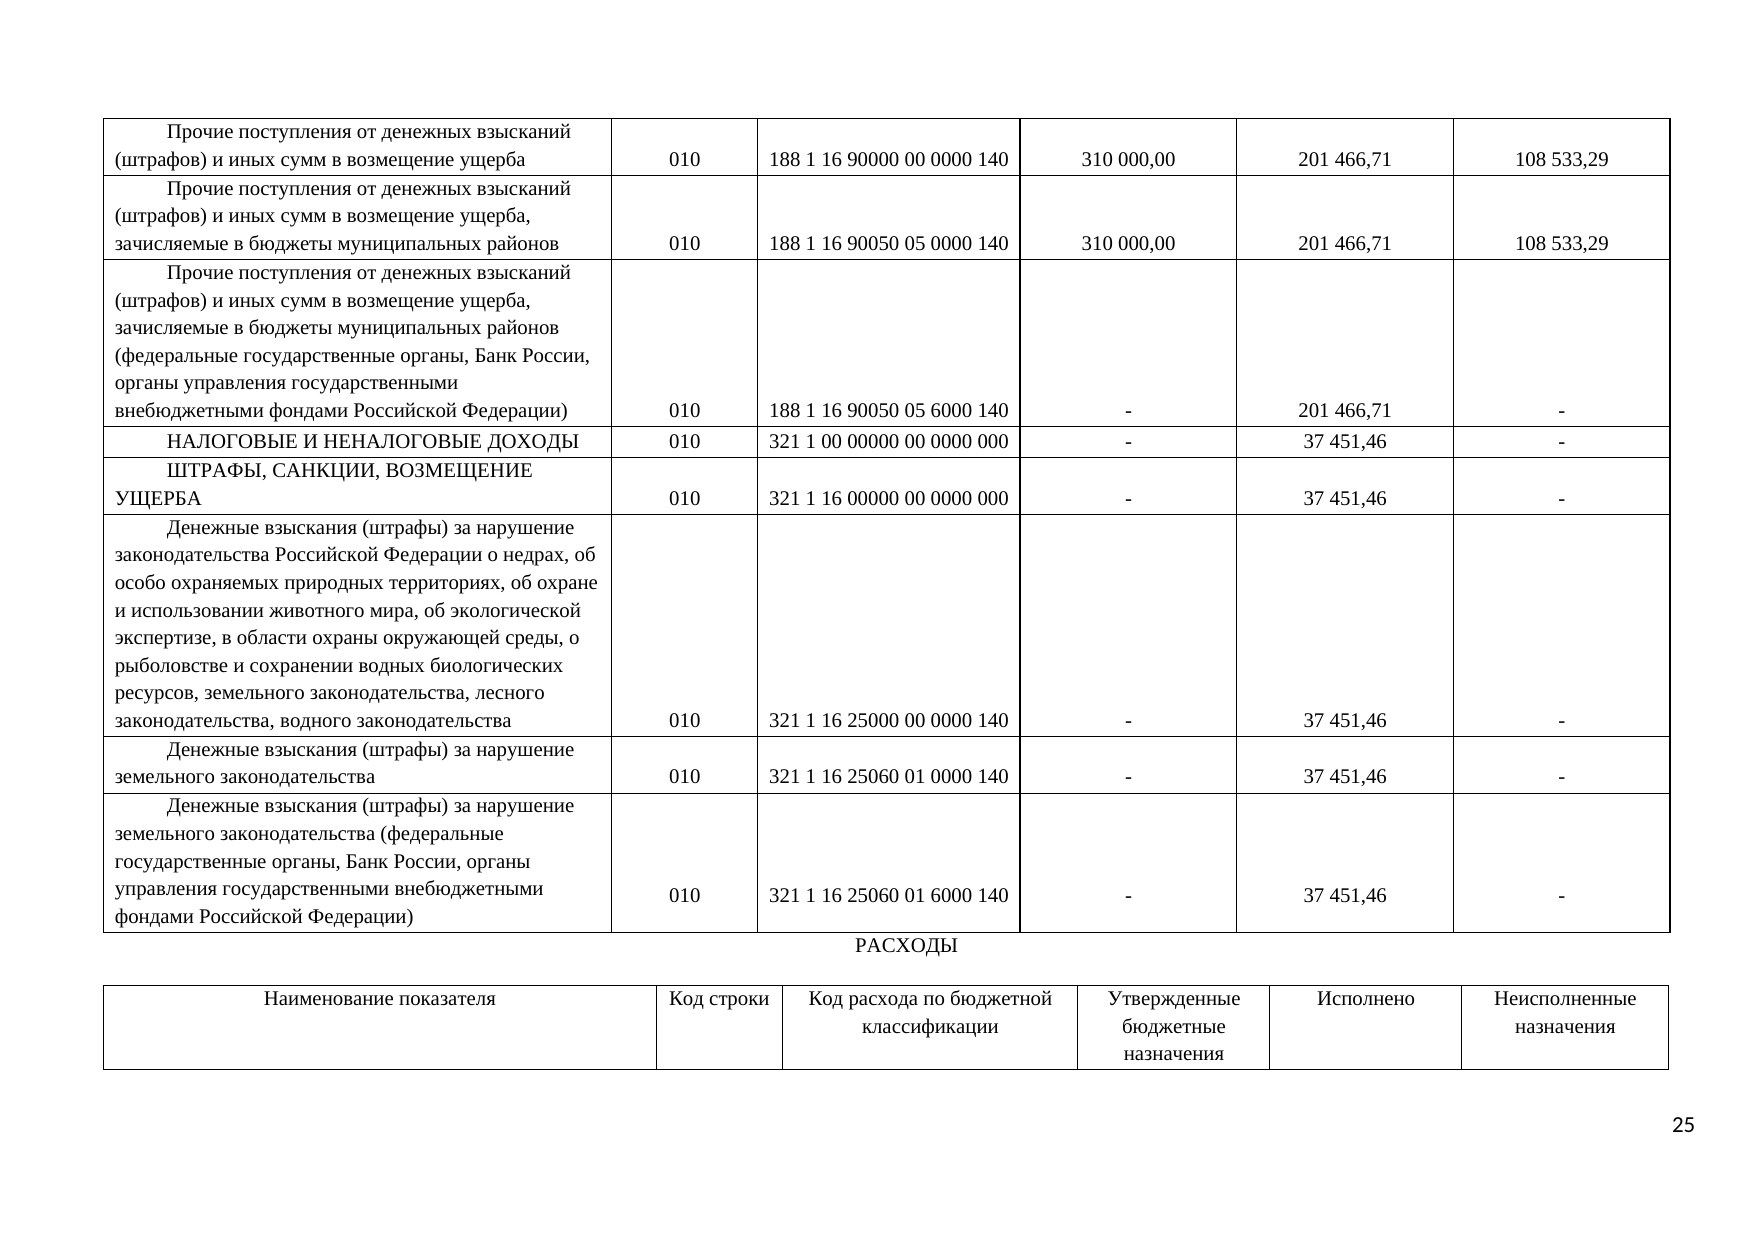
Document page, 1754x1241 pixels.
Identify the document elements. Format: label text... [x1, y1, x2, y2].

table_cell - [1454, 427, 1669, 457]
table_cell 108 533,29 [1454, 176, 1669, 259]
table_cell - [1021, 794, 1236, 932]
table_cell - [1021, 515, 1236, 736]
table_cell 310 000,00 [1021, 176, 1236, 259]
table_cell 188 1 16 90050 05 0000 140 [758, 176, 1019, 259]
table_cell 37 451,46 [1237, 427, 1453, 457]
table_cell - [1021, 458, 1236, 514]
table_cell Денежные взыскания (штрафы) за нарушение земельного законодательства [104, 737, 611, 792]
table_cell 321 1 16 25000 00 0000 140 [758, 515, 1019, 736]
table_cell Денежные взыскания (штрафы) за нарушение земельного законодательства (федеральные государственные органы, Банк России, органы управления государственными внебюджетными фондами Российской Федерации) [104, 794, 611, 932]
table_header Неисполненные назначения [1462, 986, 1668, 1069]
table_cell 201 466,71 [1237, 260, 1453, 426]
table_cell 010 [612, 737, 757, 792]
table_cell 010 [612, 119, 757, 175]
table_header Код строки [657, 986, 782, 1069]
table_cell 188 1 16 90050 05 6000 140 [758, 260, 1019, 426]
table_cell 37 451,46 [1237, 737, 1453, 792]
table_cell - [1454, 794, 1669, 932]
table_cell 37 451,46 [1237, 515, 1453, 736]
table_cell 188 1 16 90000 00 0000 140 [758, 119, 1019, 175]
table_header Утвержденные бюджетные назначения [1078, 986, 1269, 1069]
table_cell 321 1 00 00000 00 0000 000 [758, 427, 1019, 457]
table_cell 321 1 16 25060 01 6000 140 [758, 794, 1019, 932]
table_header Исполнено [1270, 986, 1461, 1069]
table_cell - [1454, 260, 1669, 426]
table_header Наименование показателя [104, 986, 656, 1069]
table_cell 37 451,46 [1237, 458, 1453, 514]
table_cell 010 [612, 458, 757, 514]
table_cell 201 466,71 [1237, 176, 1453, 259]
table_cell - [1021, 737, 1236, 792]
table_cell - [1021, 427, 1236, 457]
table_cell Прочие поступления от денежных взысканий (штрафов) и иных сумм в возмещение ущерба, зачисляемые в бюджеты муниципальных районов [104, 176, 611, 259]
table_cell 010 [612, 260, 757, 426]
table_cell - [1021, 260, 1236, 426]
table_cell ШТРАФЫ, САНКЦИИ, ВОЗМЕЩЕНИЕ УЩЕРБА [104, 458, 611, 514]
table_cell 010 [612, 176, 757, 259]
table_cell - [1454, 515, 1669, 736]
table_cell 201 466,71 [1237, 119, 1453, 175]
table_cell 321 1 16 00000 00 0000 000 [758, 458, 1019, 514]
table_cell 010 [612, 515, 757, 736]
table_cell 310 000,00 [1021, 119, 1236, 175]
table_cell 010 [612, 427, 757, 457]
table_cell Прочие поступления от денежных взысканий (штрафов) и иных сумм в возмещение ущерба [104, 119, 611, 175]
table_cell 108 533,29 [1454, 119, 1669, 175]
text РАСХОДЫ [118, 933, 1695, 957]
table_cell Денежные взыскания (штрафы) за нарушение законодательства Российской Федерации о недрах, об особо охраняемых природных территориях, об охране и использовании животного мира, об экологической экспертизе, в области охраны окружающей среды, о рыболовстве и сохранении водных биологических ресурсов, земельного законодательства, лесного законодательства, водного законодательства [104, 515, 611, 736]
table_cell Прочие поступления от денежных взысканий (штрафов) и иных сумм в возмещение ущерба, зачисляемые в бюджеты муниципальных районов (федеральные государственные органы, Банк России, органы управления государственными внебюджетными фондами Российской Федерации) [104, 260, 611, 426]
table_cell НАЛОГОВЫЕ И НЕНАЛОГОВЫЕ ДОХОДЫ [104, 427, 611, 457]
table_cell 37 451,46 [1237, 794, 1453, 932]
table_cell 321 1 16 25060 01 0000 140 [758, 737, 1019, 792]
table_cell 010 [612, 794, 757, 932]
table_header Код расхода по бюджетной классификации [783, 986, 1077, 1069]
table_cell - [1454, 737, 1669, 792]
table_cell - [1454, 458, 1669, 514]
